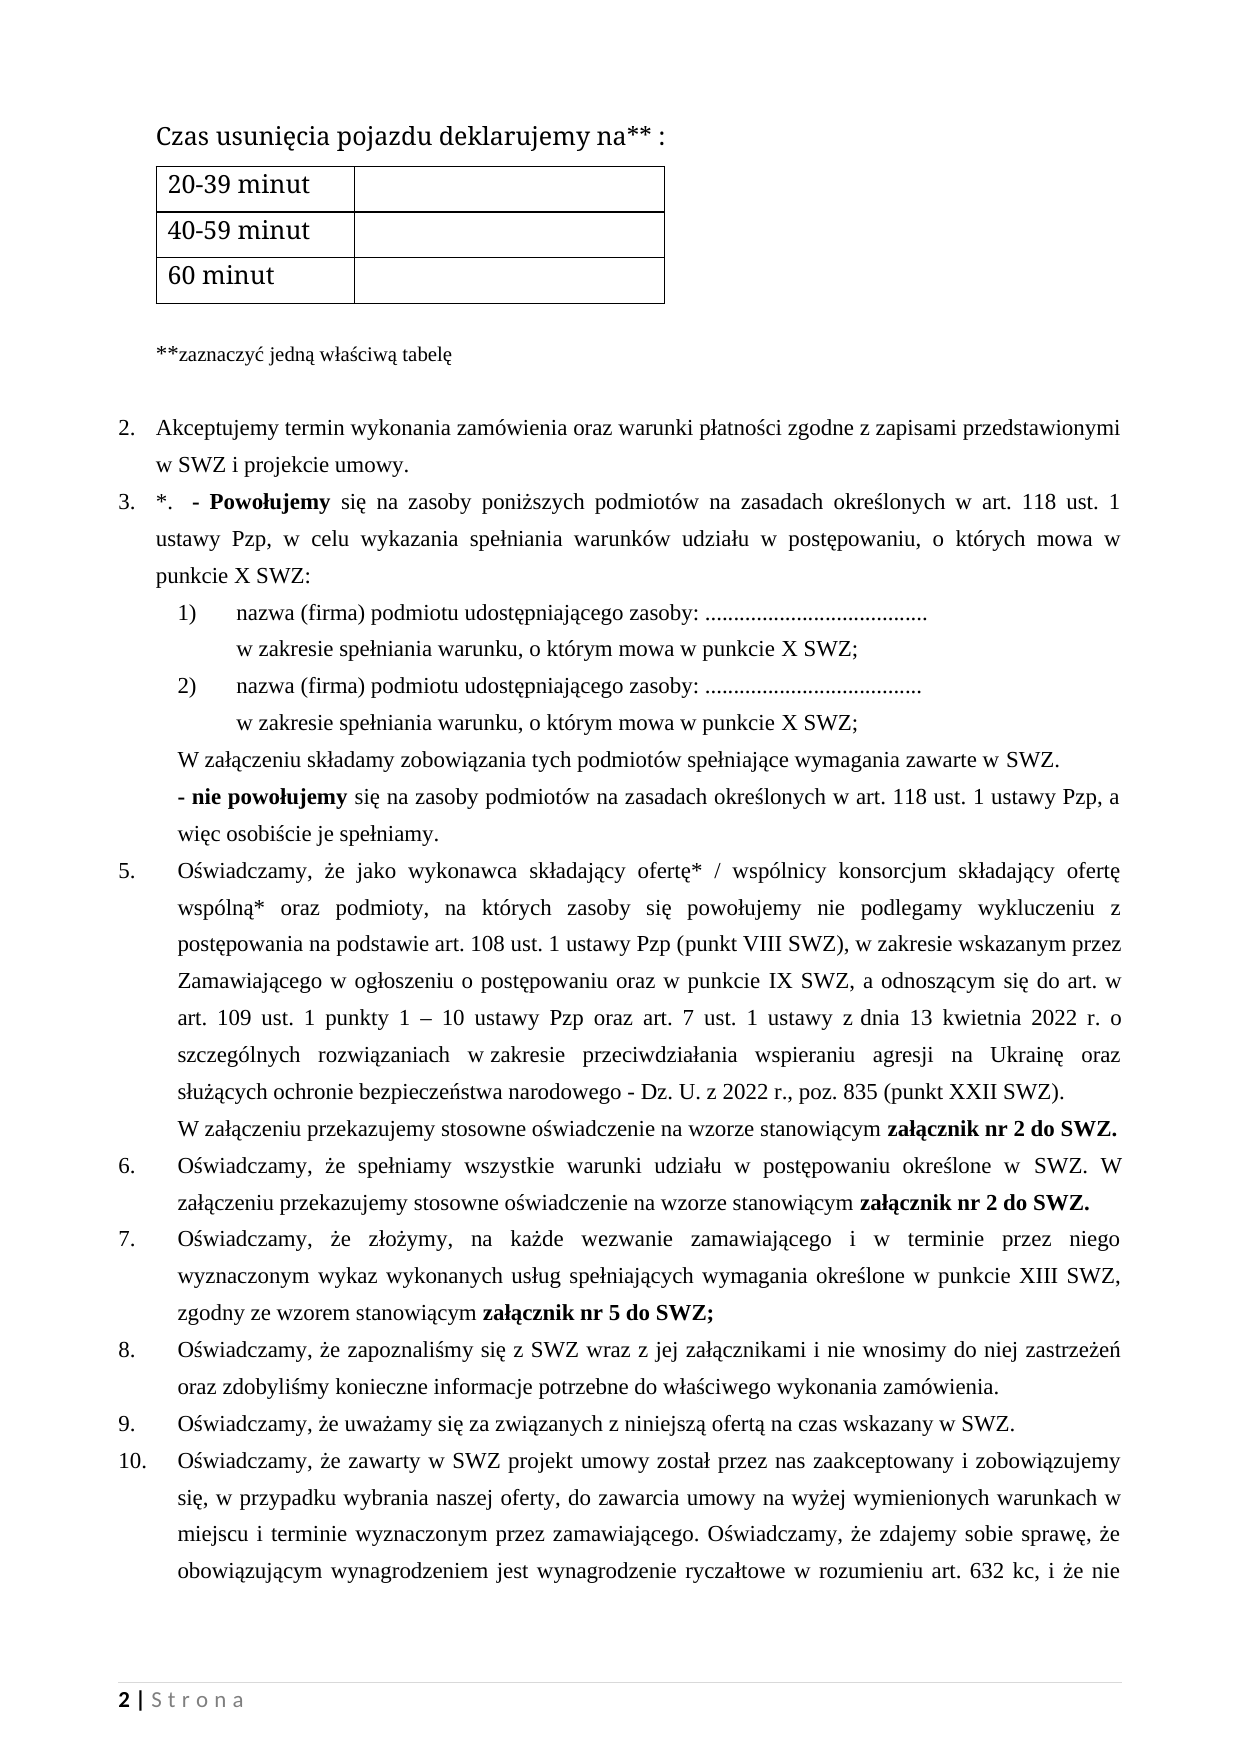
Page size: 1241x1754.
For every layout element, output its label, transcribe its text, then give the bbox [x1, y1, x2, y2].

list 9. Oświadczamy, że uważamy się za związanych z niniejszą ofertą na czas wskazany w SWZ. [118, 1410, 1122, 1436]
text W załączeniu przekazujemy stosowne oświadczenie na wzorze stanowiącym załącznik nr 2 do SWZ. [177, 1115, 1122, 1141]
list Akceptujemy termin wykonania zamówienia oraz warunki płatności zgodne z zapisami przedstawionymi w SWZ i projekcie umowy. [118, 414, 1122, 477]
table_header 20-39 minut [157, 167, 354, 211]
list nazwa (firma) podmiotu udostępniającego zasoby: ....................................... [177, 599, 1122, 625]
list **zaznaczyć jedną właściwą tabelę [156, 341, 1122, 367]
text 5. Oświadczamy, że jako wykonawca składający ofertę* / wspólnicy konsorcjum składający ofertę wspólną* oraz podmioty, na których zasoby się powołujemy nie podlegamy wykluczeniu z postępowania na podstawie art. 108 ust. 1 ustawy Pzp (punkt VIII SWZ), w zakresie wskazanym przez Zamawiającego w ogłoszeniu o postępowaniu oraz w punkcie IX SWZ, a odnoszącym się do art. w art. 109 ust. 1 punkty 1 – 10 ustawy Pzp oraz art. 7 ust. 1 ustawy z dnia 13 kwietnia 2022 r. o szczególnych rozwiązaniach w zakresie przeciwdziałania wspieraniu agresji na Ukrainę oraz służących ochronie bezpieczeństwa narodowego - Dz. U. z 2022 r., poz. 835 (punkt XXII SWZ). [118, 857, 1122, 1104]
list nazwa (firma) podmiotu udostępniającego zasoby: ...................................... [177, 672, 1122, 699]
table_cell [355, 258, 664, 303]
text - nie powołujemy się na zasoby podmiotów na zasadach określonych w art. 118 ust. 1 ustawy Pzp, a więc osobiście je spełniamy. [177, 783, 1122, 846]
text 6. Oświadczamy, że spełniamy wszystkie warunki udziału w postępowaniu określone w SWZ. W załączeniu przekazujemy stosowne oświadczenie na wzorze stanowiącym załącznik nr 2 do SWZ. [118, 1152, 1122, 1215]
table_cell 40-59 minut [157, 213, 354, 257]
list Czas usunięcia pojazdu deklarujemy na** : [156, 118, 1122, 152]
table_header [355, 167, 664, 211]
table_cell [355, 213, 664, 257]
list w zakresie spełniania warunku, o którym mowa w punkcie X SWZ; [236, 636, 1122, 662]
list w zakresie spełniania warunku, o którym mowa w punkcie X SWZ; [236, 709, 1122, 736]
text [118, 1447, 1122, 1584]
list *. - Powołujemy się na zasoby poniższych podmiotów na zasadach określonych w art. 118 ust. 1 ustawy Pzp, w celu wykazania spełniania warunków udziału w postępowaniu, o których mowa w punkcie X SWZ: [118, 488, 1122, 588]
table_cell 60 minut [157, 258, 354, 303]
list 8. Oświadczamy, że zapoznaliśmy się z SWZ wraz z jej załącznikami i nie wnosimy do niej zastrzeżeń oraz zdobyliśmy konieczne informacje potrzebne do właściwego wykonania zamówienia. [118, 1336, 1122, 1399]
text 7. Oświadczamy, że złożymy, na każde wezwanie zamawiającego i w terminie przez niego wyznaczonym wykaz wykonanych usług spełniających wymagania określone w punkcie XIII SWZ, zgodny ze wzorem stanowiącym załącznik nr 5 do SWZ; [118, 1226, 1122, 1326]
text W załączeniu składamy zobowiązania tych podmiotów spełniające wymagania zawarte w SWZ. [177, 746, 1122, 772]
